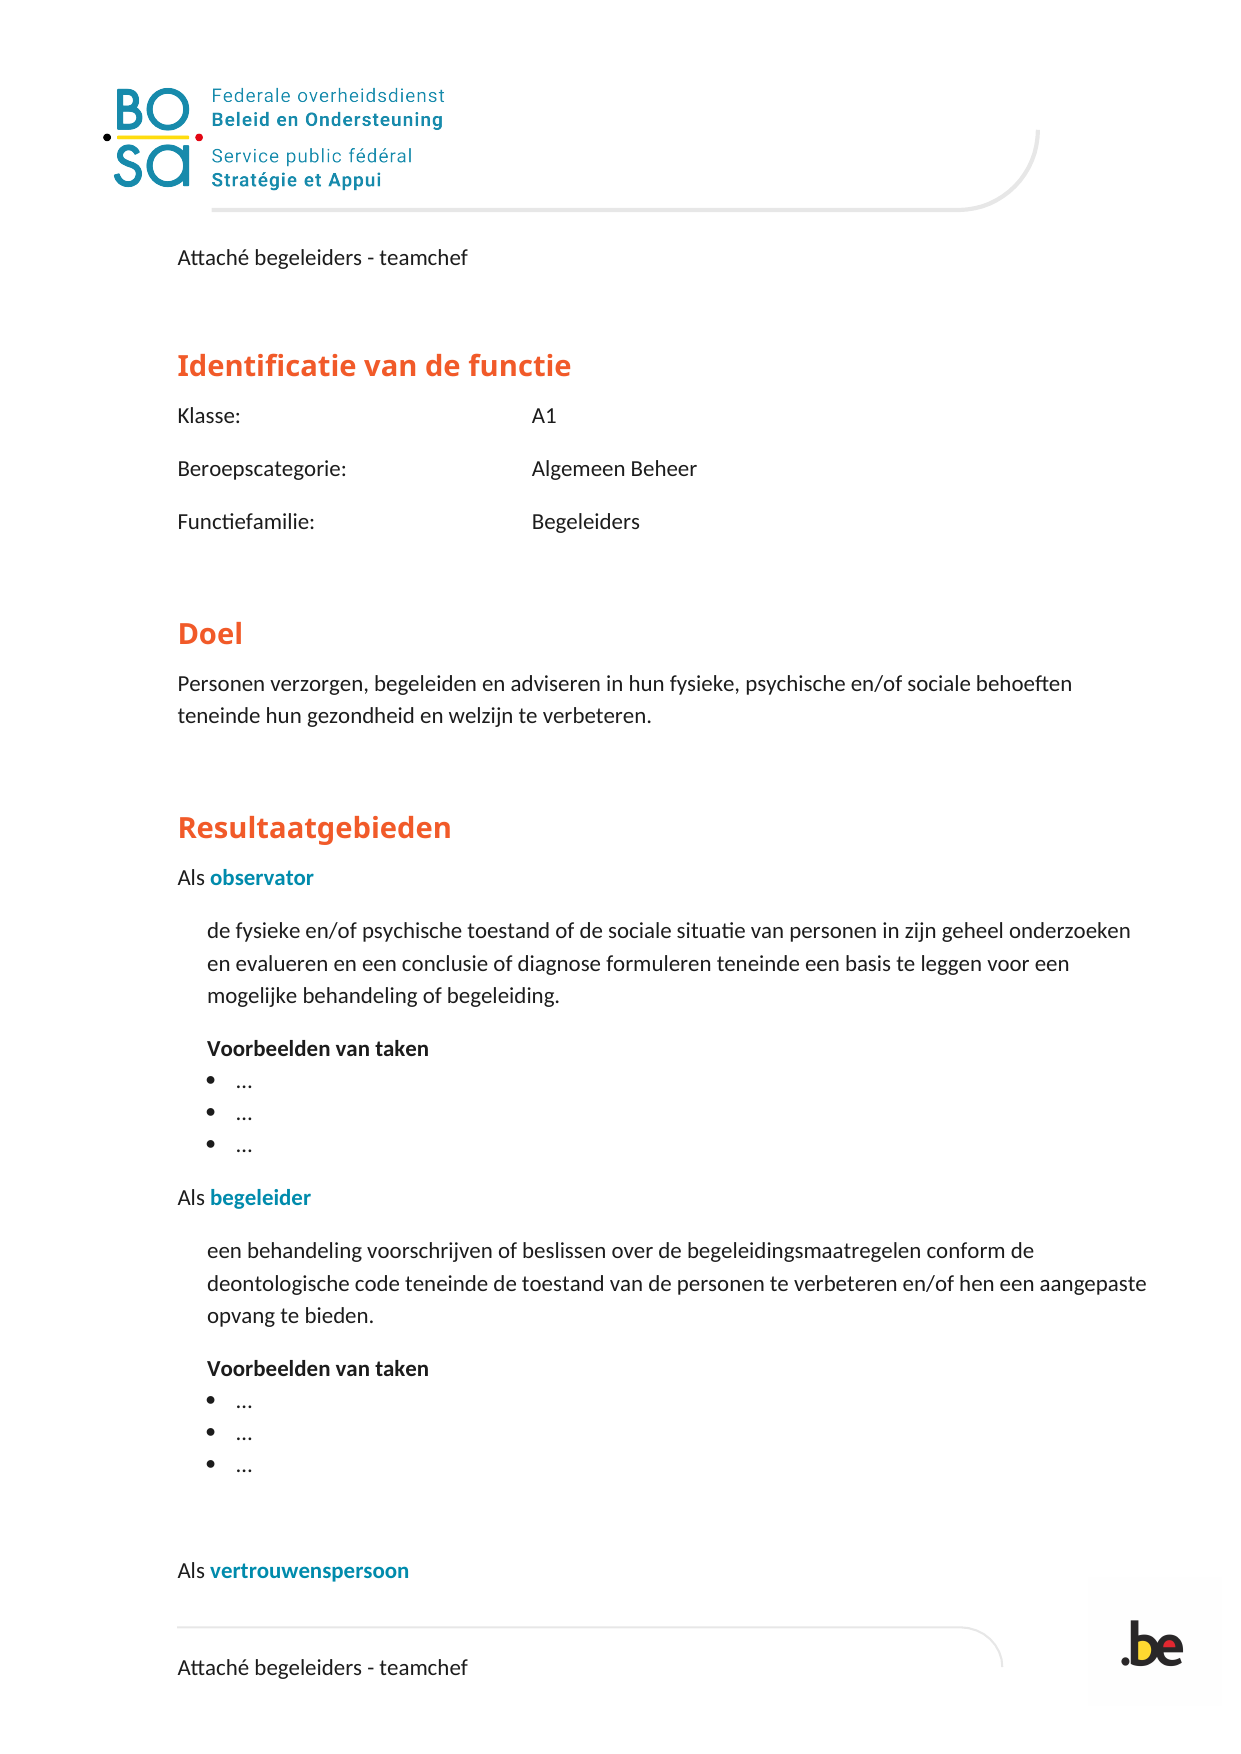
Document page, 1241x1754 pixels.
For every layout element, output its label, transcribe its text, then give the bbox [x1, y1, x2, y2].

text een behandeling voorschrijven of beslissen over de begeleidingsmaatregelen conform de deontologische code teneinde de toestand van de personen te verbeteren en/of hen een aangepaste opvang te bieden. [207, 1236, 1152, 1329]
text Klasse: A1 [177, 401, 1152, 429]
text Doel [177, 613, 1152, 653]
list … [207, 1098, 1152, 1126]
text Functiefamilie: Begeleiders [177, 507, 1152, 535]
picture [1087, 1577, 1222, 1706]
text Resultaatgebieden [177, 807, 1152, 847]
text Identificatie van de functie [177, 345, 1152, 385]
text Beroepscategorie: Algemeen Beheer [177, 454, 1152, 482]
list … [207, 1386, 1152, 1414]
text Voorbeelden van taken [207, 1034, 1152, 1062]
text de fysieke en/of psychische toestand of de sociale situatie van personen in zijn geheel onderzoeken en evalueren en een conclusie of diagnose formuleren teneinde een basis te leggen voor een mogelijke behandeling of begeleiding. [207, 916, 1152, 1009]
text Personen verzorgen, begeleiden en adviseren in hun fysieke, psychische en/of sociale behoeften teneinde hun gezondheid en welzijn te verbeteren. [177, 669, 1152, 729]
text Als vertrouwenspersoon [177, 1556, 1152, 1584]
text Als observator [177, 863, 1152, 891]
list … [207, 1130, 1152, 1158]
picture [95, 79, 455, 196]
list … [207, 1066, 1152, 1094]
text Voorbeelden van taken [207, 1354, 1152, 1382]
text Als begeleider [177, 1183, 1152, 1211]
list … [207, 1450, 1152, 1478]
list … [207, 1418, 1152, 1446]
